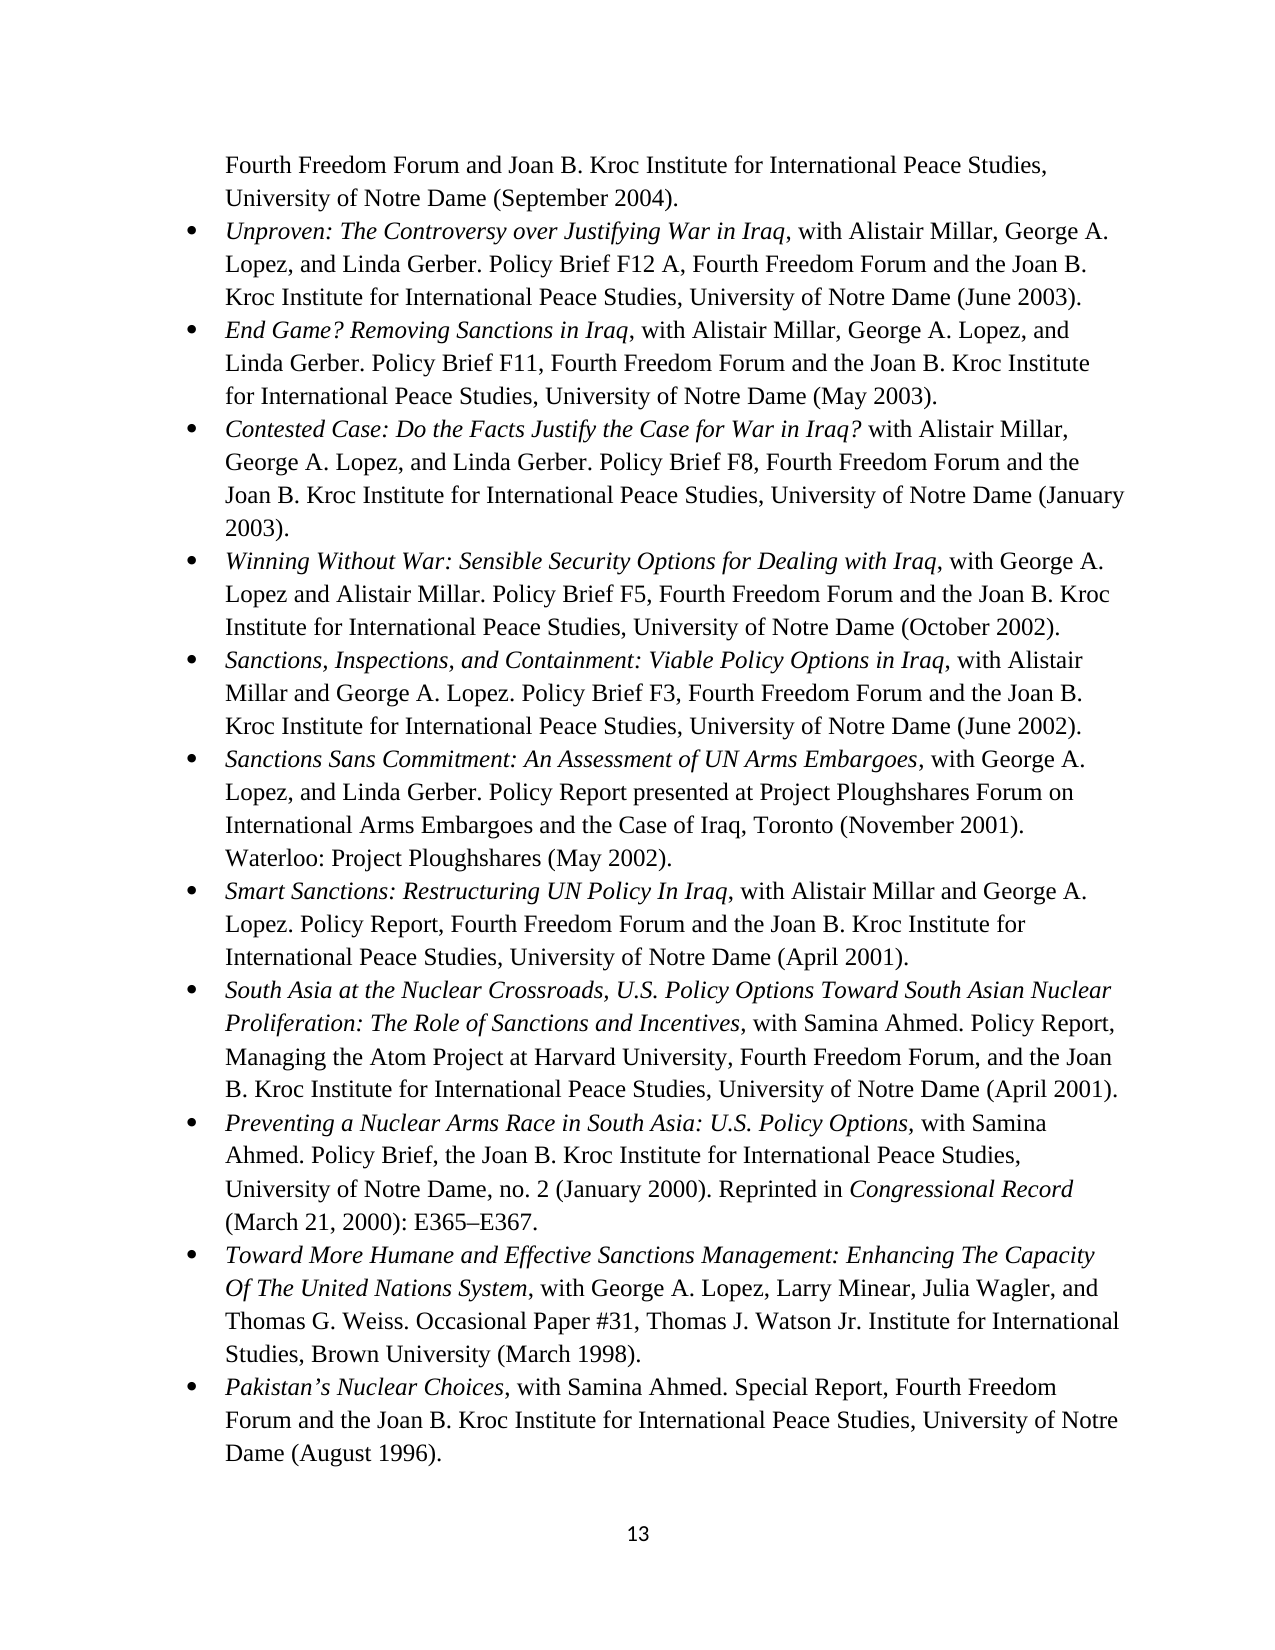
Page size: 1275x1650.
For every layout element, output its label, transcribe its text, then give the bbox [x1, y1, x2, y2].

list Sanctions, Inspections, and Containment: Viable Policy Options in Iraq, with Alistair Millar and George A. Lopez. Policy Brief F3, Fourth Freedom Forum and the Joan B. Kroc Institute for International Peace Studies, University of Notre Dame (June 2002). [187, 1174, 1125, 1268]
list Smart Sanctions: Restructuring UN Policy In Iraq, with Alistair Millar and George A. Lopez. Policy Report, Fourth Freedom Forum and the Joan B. Kroc Institute for International Peace Studies, University of Notre Dame (April 2001). [187, 1405, 1125, 1499]
list Contested Case: Do the Facts Justify the Case for War in Iraq? with Alistair Millar, George A. Lopez, and Linda Gerber. Policy Brief F8, Fourth Freedom Forum and the Joan B. Kroc Institute for International Peace Studies, University of Notre Dame (January 2003). [187, 942, 1125, 1070]
list Winning Without War: Sensible Security Options for Dealing with Iraq, with George A. Lopez and Alistair Millar. Policy Brief F5, Fourth Freedom Forum and the Joan B. Kroc Institute for International Peace Studies, University of Notre Dame (October 2002). [187, 1074, 1125, 1169]
list Sanctions Sans Commitment: An Assessment of UN Arms Embargoes, with George A. Lopez, and Linda Gerber. Policy Report presented at Project Ploughshares Forum on International Arms Embargoes and the Case of Iraq, Toronto (November 2001). Waterloo: Project Ploughshares (May 2002). [187, 1273, 1125, 1401]
list The Smarter U.S. Option: A Full Summit with Iran, with George A. Lopez. Policy Brief No. 11, Fourth Freedom Forum and the Joan B. Kroc Institute for International Peace Studies, University of Notre Dame (June 2006). [187, 150, 1125, 245]
list Unproven: The Controversy over Justifying War in Iraq, with Alistair Millar, George A. Lopez, and Linda Gerber. Policy Brief F12 A, Fourth Freedom Forum and the Joan B. Kroc Institute for International Peace Studies, University of Notre Dame (June 2003). [187, 744, 1125, 839]
list Recommendations for Improving the UN Counter-Terrorism Committee’s Assessment and Assistance Coordination Function, with Alistair Millar, Jason Ipe, George A. Lopez, Tona Boyd, and Linda M. Gerber, a joint research project of the Counter-Terrorism Evaluation Project of the Fourth Freedom Freedom Forum and the Joan B. Kroc Institute for International Peace Studies, University of Notre Dame (September 2005). [187, 447, 1125, 608]
list An Action Agenda for Enhancing the United Nations Program on Counter-Terrorism, with Alistair Millar, Linda Gerber, and George A. Lopez, a joint research project of the Fourth Freedom Forum and Joan B. Kroc Institute for International Peace Studies, University of Notre Dame (September 2004). [187, 612, 1125, 740]
list The Future of Multilateral Counter-Terrorism Policy Coordination, Monitoring, and Implementation, with Daniel Benjamin, Alistair Millar, Jason Ipe, Linda Gerber, and George A. Lopez, a joint research project of the Counter-Terrorism Evaluation Project of the Fourth Freedom Forum and Joan B. Kroc Institute for International Peace Studies, University of Notre Dame, in conjunction with the Center for Strategic and International Studies (December 2005). [187, 249, 1125, 443]
list End Game? Removing Sanctions in Iraq, with Alistair Millar, George A. Lopez, and Linda Gerber. Policy Brief F11, Fourth Freedom Forum and the Joan B. Kroc Institute for International Peace Studies, University of Notre Dame (May 2003). [187, 843, 1125, 938]
